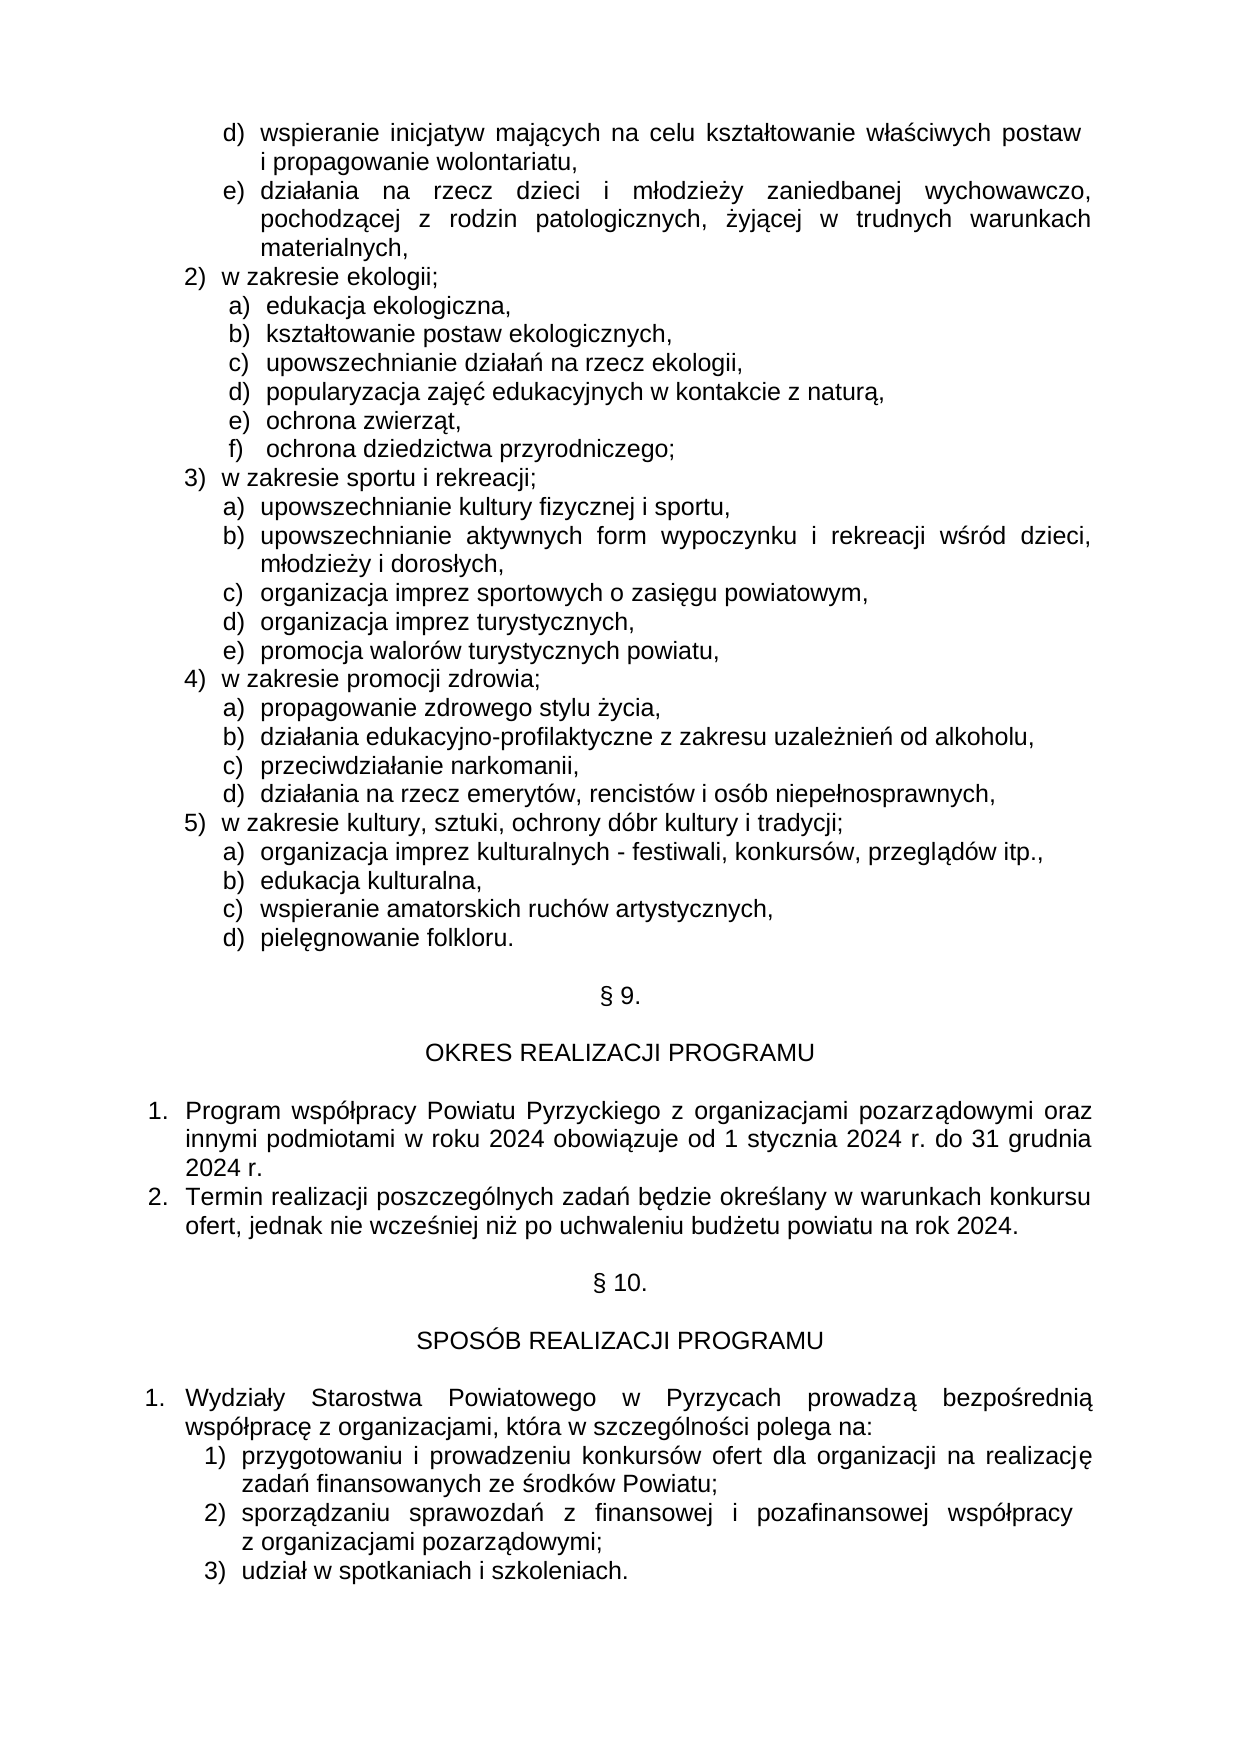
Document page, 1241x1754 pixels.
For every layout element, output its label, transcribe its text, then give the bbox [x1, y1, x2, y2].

list przeciwdziałanie narkomanii, [223, 751, 1093, 779]
list Wydziały Starostwa Powiatowego w Pyrzycach prowadzą bezpośrednią współpracę z organizacjami, która w szczególności polega na: [144, 1383, 1093, 1441]
list organizacja imprez sportowych o zasięgu powiatowym, [223, 578, 1093, 607]
list kształtowanie postaw ekologicznych, [228, 319, 1093, 348]
text OKRES REALIZACJI PROGRAMU [148, 1038, 1093, 1067]
list edukacja kulturalna, [223, 866, 1093, 894]
text § 9. [148, 981, 1093, 1009]
list działania edukacyjno-profilaktyczne z zakresu uzależnień od alkoholu, [223, 722, 1093, 751]
list sporządzaniu sprawozdań z finansowej i pozafinansowej współpracy z organizacjami pozarządowymi; [204, 1498, 1093, 1556]
list propagowanie zdrowego stylu życia, [223, 693, 1093, 722]
text SPOSÓB REALIZACJI PROGRAMU [148, 1326, 1093, 1354]
list wspieranie amatorskich ruchów artystycznych, [223, 894, 1093, 923]
list upowszechnianie aktywnych form wypoczynku i rekreacji wśród dzieci, młodzieży i dorosłych, [223, 521, 1093, 578]
list organizacja imprez kulturalnych - festiwali, konkursów, przeglądów itp., [223, 837, 1093, 866]
list wspieranie inicjatyw mających na celu kształtowanie właściwych postaw i propagowanie wolontariatu, [223, 118, 1093, 176]
list edukacja ekologiczna, [228, 291, 1093, 319]
text § 10. [148, 1268, 1093, 1297]
list w zakresie ekologii; [184, 262, 1093, 291]
list Program współpracy Powiatu Pyrzyckiego z organizacjami pozarządowymi oraz innymi podmiotami w roku 2024 obowiązuje od 1 stycznia 2024 r. do 31 grudnia 2024 r. [148, 1096, 1093, 1182]
list przygotowaniu i prowadzeniu konkursów ofert dla organizacji na realizację zadań finansowanych ze środków Powiatu; [204, 1441, 1093, 1498]
list w zakresie kultury, sztuki, ochrony dóbr kultury i tradycji; [184, 808, 1093, 837]
list upowszechnianie działań na rzecz ekologii, [228, 348, 1093, 377]
list ochrona dziedzictwa przyrodniczego; [228, 434, 1093, 463]
list działania na rzecz emerytów, rencistów i osób niepełnosprawnych, [223, 779, 1093, 808]
list działania na rzecz dzieci i młodzieży zaniedbanej wychowawczo, pochodzącej z rodzin patologicznych, żyjącej w trudnych warunkach materialnych, [223, 176, 1093, 262]
list w zakresie promocji zdrowia; [184, 664, 1093, 693]
list ochrona zwierząt, [228, 406, 1093, 434]
list udział w spotkaniach i szkoleniach. [204, 1556, 1093, 1584]
list pielęgnowanie folkloru. [223, 923, 1093, 952]
list popularyzacja zajęć edukacyjnych w kontakcie z naturą, [228, 377, 1093, 406]
list organizacja imprez turystycznych, [223, 607, 1093, 636]
list w zakresie sportu i rekreacji; [184, 463, 1093, 492]
list promocja walorów turystycznych powiatu, [223, 636, 1093, 664]
list Termin realizacji poszczególnych zadań będzie określany w warunkach konkursu ofert, jednak nie wcześniej niż po uchwaleniu budżetu powiatu na rok 2024. [148, 1182, 1093, 1239]
list upowszechnianie kultury fizycznej i sportu, [223, 492, 1093, 521]
